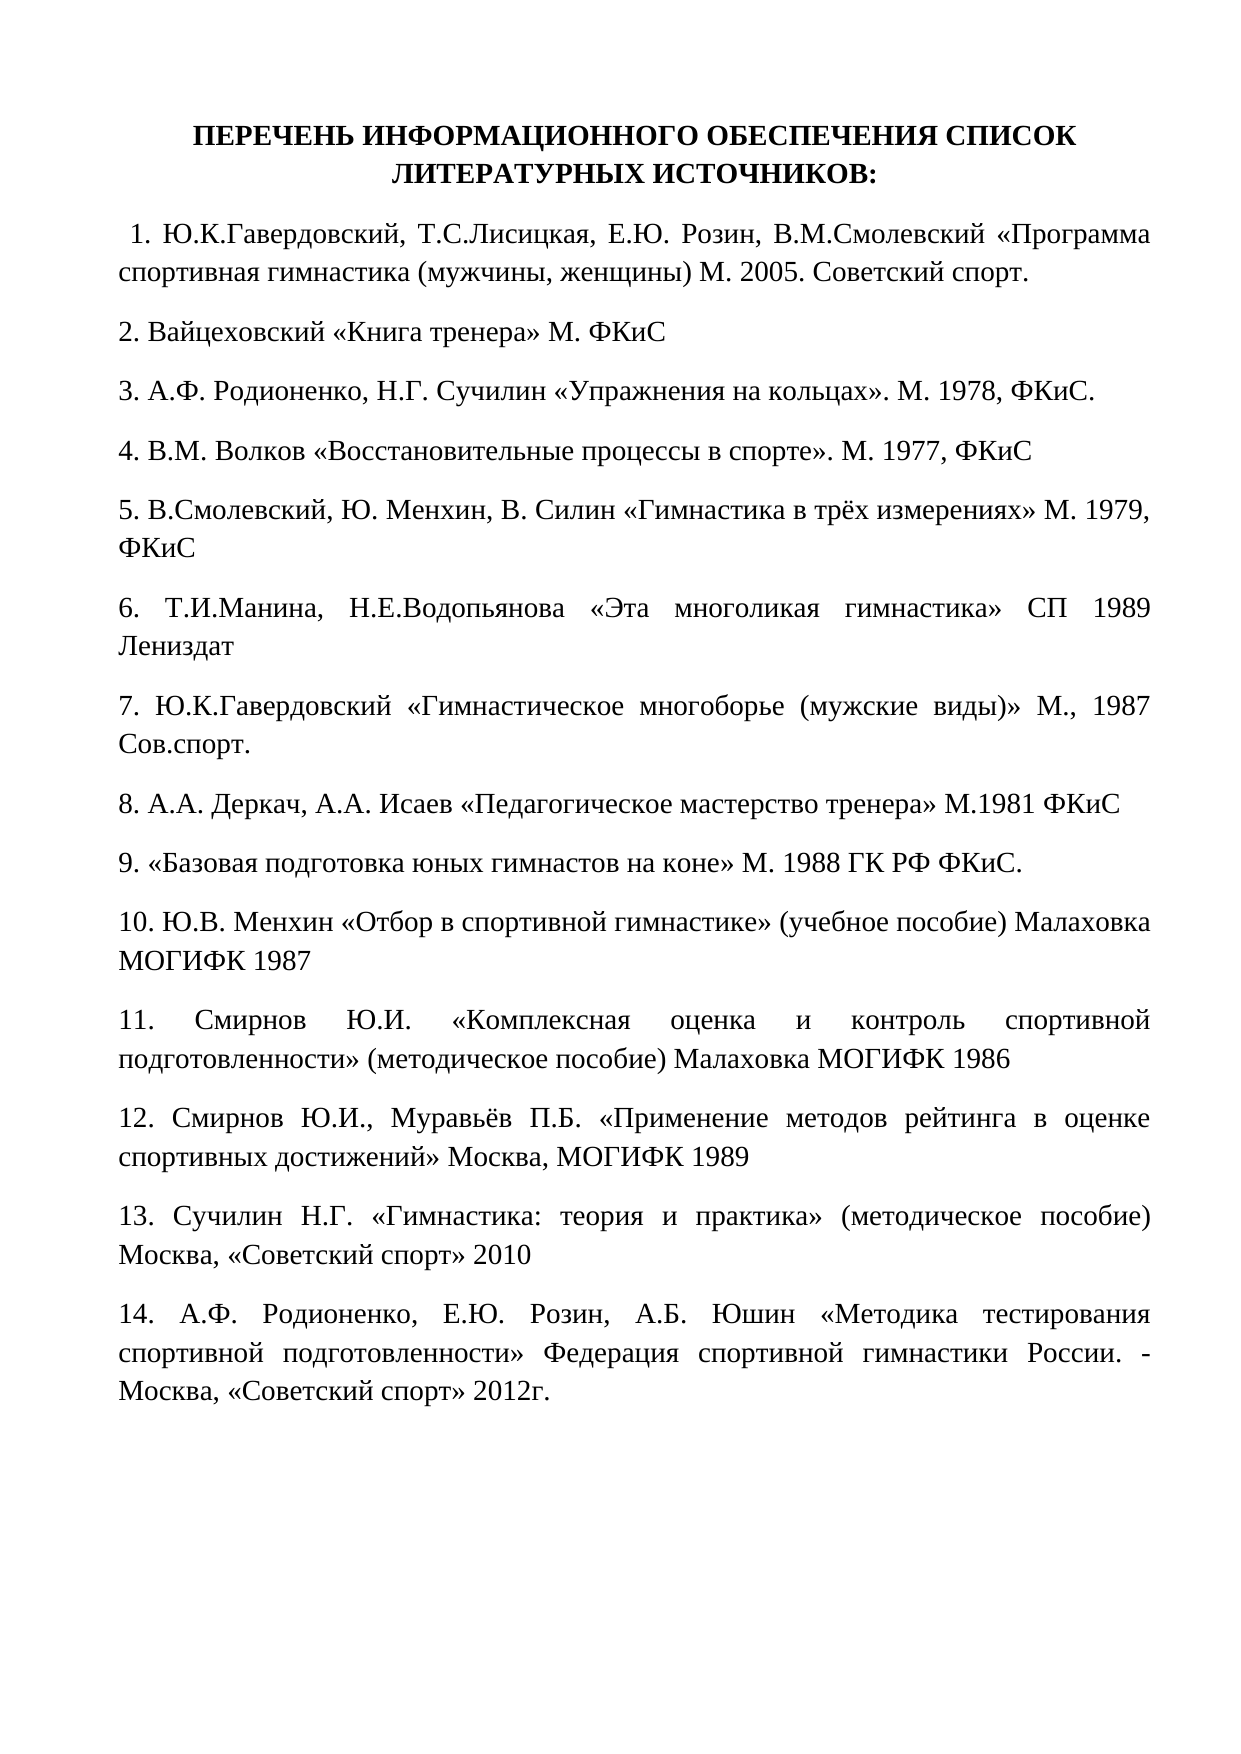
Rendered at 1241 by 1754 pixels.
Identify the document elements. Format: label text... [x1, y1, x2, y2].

text 9. «Базовая подготовка юных гимнастов на коне» М. 1988 ГК РФ ФКиС. [118, 845, 1152, 879]
text 4. В.М. Волков «Восстановительные процессы в спорте». М. 1977, ФКиС [118, 433, 1152, 466]
text 6. Т.И.Манина, Н.Е.Водопьянова «Эта многоликая гимнастика» СП 1989 Лениздат [118, 590, 1152, 662]
text 1. Ю.К.Гавердовский, Т.С.Лисицкая, Е.Ю. Розин, В.М.Смолевский «Программа спортивная гимнастика (мужчины, женщины) М. 2005. Советский спорт. [118, 216, 1152, 288]
text ПЕРЕЧЕНЬ ИНФОРМАЦИОННОГО ОБЕСПЕЧЕНИЯ СПИСОК ЛИТЕРАТУРНЫХ ИСТОЧНИКОВ: [118, 118, 1152, 190]
text 13. Сучилин Н.Г. «Гимнастика: теория и практика» (методическое пособие) Москва, «Советский спорт» 2010 [118, 1198, 1152, 1270]
text 12. Смирнов Ю.И., Муравьёв П.Б. «Применение методов рейтинга в оценке спортивных достижений» Москва, МОГИФК 1989 [118, 1100, 1152, 1172]
text 7. Ю.К.Гавердовский «Гимнастическое многоборье (мужские виды)» М., 1987 Сов.спорт. [118, 688, 1152, 760]
text 5. В.Смолевский, Ю. Менхин, В. Силин «Гимнастика в трёх измерениях» М. 1979, ФКиС [118, 492, 1152, 564]
text 2. Вайцеховский «Книга тренера» М. ФКиС [118, 314, 1152, 347]
text 11. Смирнов Ю.И. «Комплексная оценка и контроль спортивной подготовленности» (методическое пособие) Малаховка МОГИФК 1986 [118, 1002, 1152, 1074]
text 10. Ю.В. Менхин «Отбор в спортивной гимнастике» (учебное пособие) Малаховка МОГИФК 1987 [118, 904, 1152, 977]
text 14. А.Ф. Родионенко, Е.Ю. Розин, А.Б. Юшин «Методика тестирования спортивной подготовленности» Федерация спортивной гимнастики России. - Москва, «Советский спорт» 2012г. [118, 1296, 1152, 1407]
text 8. А.А. Деркач, А.А. Исаев «Педагогическое мастерство тренера» М.1981 ФКиС [118, 786, 1152, 819]
text 3. А.Ф. Родионенко, Н.Г. Сучилин «Упражнения на кольцах». М. 1978, ФКиС. [118, 373, 1152, 407]
